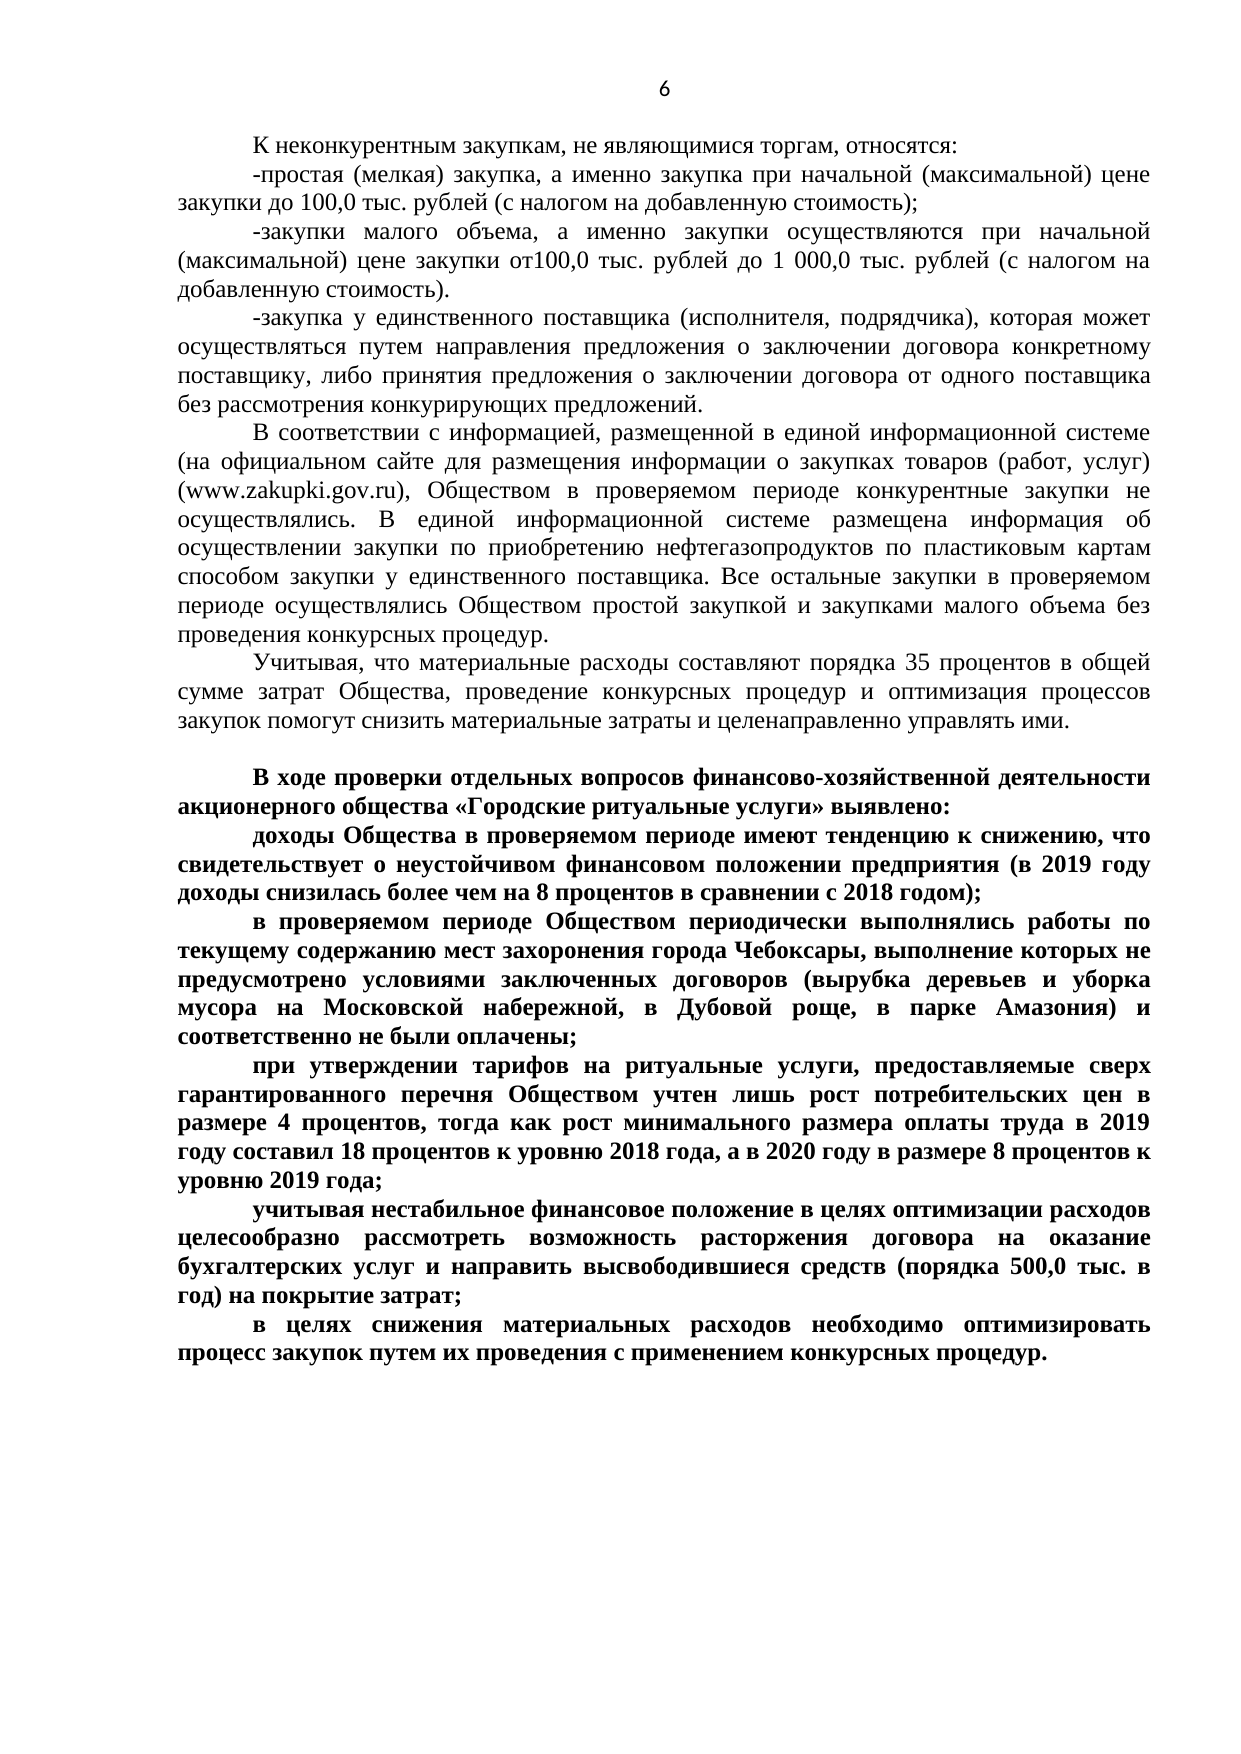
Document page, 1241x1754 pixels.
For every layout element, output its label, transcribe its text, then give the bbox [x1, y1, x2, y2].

text в проверяемом периоде Обществом периодически выполнялись работы по текущему содержанию мест захоронения города Чебоксары, выполнение которых не предусмотрено условиями заключенных договоров (вырубка деревьев и уборка мусора на Московской набережной, в Дубовой роще, в парке Амазония) и соответственно не были оплачены; [177, 906, 1152, 1050]
text -простая (мелкая) закупка, а именно закупка при начальной (максимальной) цене закупки до 100,0 тыс. рублей (с налогом на добавленную стоимость); [177, 159, 1152, 216]
text В ходе проверки отдельных вопросов финансово-хозяйственной деятельности акционерного общества «Городские ритуальные услуги» выявлено: [177, 762, 1152, 820]
text Учитывая, что материальные расходы составляют порядка 35 процентов в общей сумме затрат Общества, проведение конкурсных процедур и оптимизация процессов закупок помогут снизить материальные затраты и целенаправленно управлять ими. [177, 647, 1152, 734]
text учитывая нестабильное финансовое положение в целях оптимизации расходов целесообразно рассмотреть возможность расторжения договора на оказание бухгалтерских услуг и направить высвободившиеся средств (порядка 500,0 тыс. в год) на покрытие затрат; [177, 1194, 1152, 1309]
text -закупки малого объема, а именно закупки осуществляются при начальной (максимальной) цене закупки от100,0 тыс. рублей до 1 000,0 тыс. рублей (с налогом на добавленную стоимость). [177, 216, 1152, 302]
text при утверждении тарифов на ритуальные услуги, предоставляемые сверх гарантированного перечня Обществом учтен лишь рост потребительских цен в размере 4 процентов, тогда как рост минимального размера оплаты труда в 2019 году составил 18 процентов к уровню 2018 года, а в 2020 году в размере 8 процентов к уровню 2019 года; [177, 1050, 1152, 1194]
text К неконкурентным закупкам, не являющимися торгам, относятся: [177, 130, 1152, 159]
text В соответствии с информацией, размещенной в единой информационной системе (на официальном сайте для размещения информации о закупках товаров (работ, услуг) (www.zakupki.gov.ru), Обществом в проверяемом периоде конкурентные закупки не осуществлялись. В единой информационной системе размещена информация об осуществлении закупки по приобретению нефтегазопродуктов по пластиковым картам способом закупки у единственного поставщика. Все остальные закупки в проверяемом периоде осуществлялись Обществом простой закупкой и закупками малого объема без проведения конкурсных процедур. [177, 417, 1152, 647]
text -закупка у единственного поставщика (исполнителя, подрядчика), которая может осуществляться путем направления предложения о заключении договора конкретному поставщику, либо принятия предложения о заключении договора от одного поставщика без рассмотрения конкурирующих предложений. [177, 302, 1152, 417]
text в целях снижения материальных расходов необходимо оптимизировать процесс закупок путем их проведения с применением конкурсных процедур. [177, 1309, 1152, 1366]
text доходы Общества в проверяемом периоде имеют тенденцию к снижению, что свидетельствует о неустойчивом финансовом положении предприятия (в 2019 году доходы снизилась более чем на 8 процентов в сравнении с 2018 годом); [177, 820, 1152, 906]
